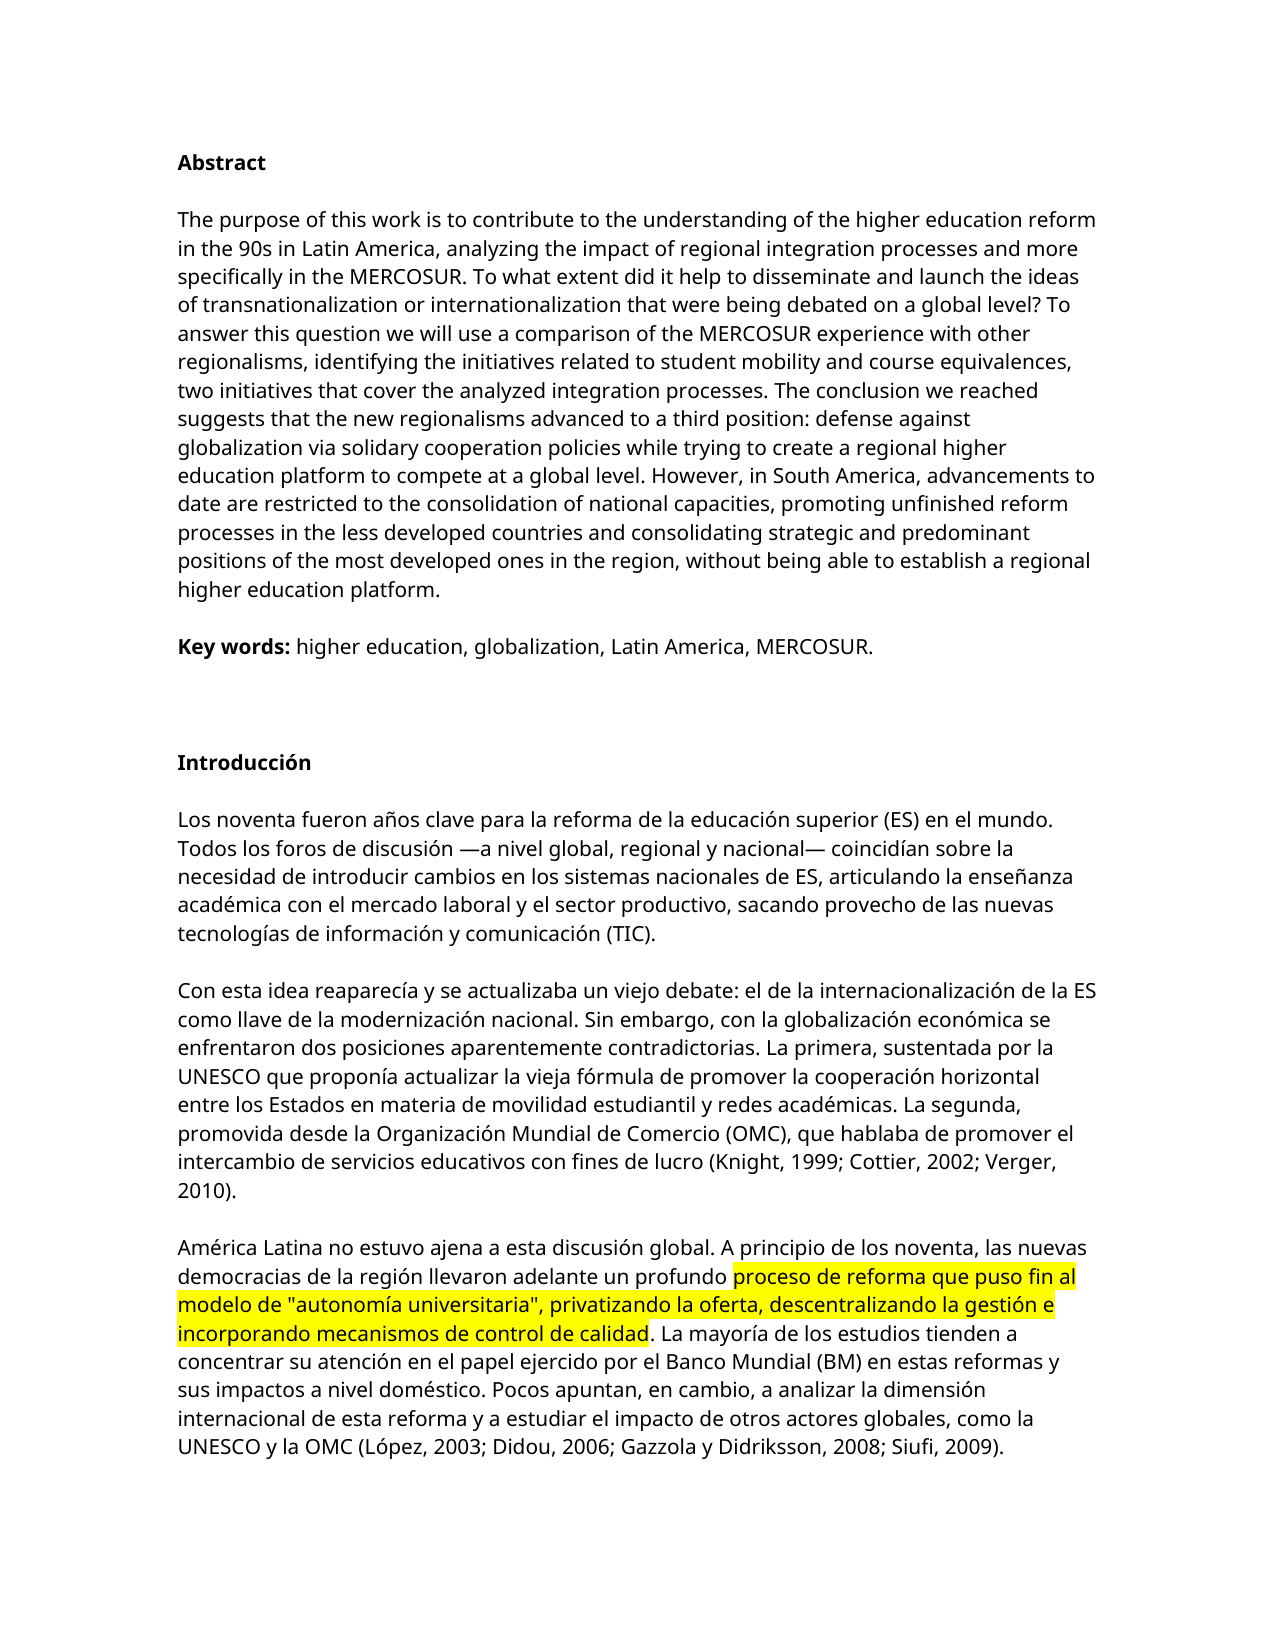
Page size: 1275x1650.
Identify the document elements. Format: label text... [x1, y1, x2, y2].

text Key words: higher education, globalization, Latin America, MERCOSUR. [177, 632, 1098, 661]
text Introducción [177, 748, 1098, 776]
text Los noventa fueron años clave para la reforma de la educación superior (ES) en el mundo. Todos los foros de discusión —a nivel global, regional y nacional— coincidían sobre la necesidad de introducir cambios en los sistemas nacionales de ES, articulando la enseñanza académica con el mercado laboral y el sector productivo, sacando provecho de las nuevas tecnologías de información y comunicación (TIC). [177, 805, 1098, 947]
text Con esta idea reaparecía y se actualizaba un viejo debate: el de la internacionalización de la ES como llave de la modernización nacional. Sin embargo, con la globalización económica se enfrentaron dos posiciones aparentemente contradictorias. La primera, sustentada por la UNESCO que proponía actualizar la vieja fórmula de promover la cooperación horizontal entre los Estados en materia de movilidad estudiantil y redes académicas. La segunda, promovida desde la Organización Mundial de Comercio (OMC), que hablaba de promover el intercambio de servicios educativos con fines de lucro (Knight, 1999; Cottier, 2002; Verger, 2010). [177, 977, 1098, 1204]
text América Latina no estuvo ajena a esta discusión global. A principio de los noventa, las nuevas democracias de la región llevaron adelante un profundo proceso de reforma que puso fin al modelo de "autonomía universitaria", privatizando la oferta, descentralizando la gestión e incorporando mecanismos de control de calidad. La mayoría de los estudios tienden a concentrar su atención en el papel ejercido por el Banco Mundial (BM) en estas reformas y sus impactos a nivel doméstico. Pocos apuntan, en cambio, a analizar la dimensión internacional de esta reforma y a estudiar el impacto de otros actores globales, como la UNESCO y la OMC (López, 2003; Didou, 2006; Gazzola y Didriksson, 2008; Siufi, 2009). [177, 1233, 1098, 1461]
text Abstract [177, 148, 1098, 176]
text The purpose of this work is to contribute to the understanding of the higher education reform in the 90s in Latin America, analyzing the impact of regional integration processes and more specifically in the MERCOSUR. To what extent did it help to disseminate and launch the ideas of transnationalization or internationalization that were being debated on a global level? To answer this question we will use a comparison of the MERCOSUR experience with other regionalisms, identifying the initiatives related to student mobility and course equivalences, two initiatives that cover the analyzed integration processes. The conclusion we reached suggests that the new regionalisms advanced to a third position: defense against globalization via solidary cooperation policies while trying to create a regional higher education platform to compete at a global level. However, in South America, advancements to date are restricted to the consolidation of national capacities, promoting unfinished reform processes in the less developed countries and consolidating strategic and predominant positions of the most developed ones in the region, without being able to establish a regional higher education platform. [177, 205, 1098, 603]
